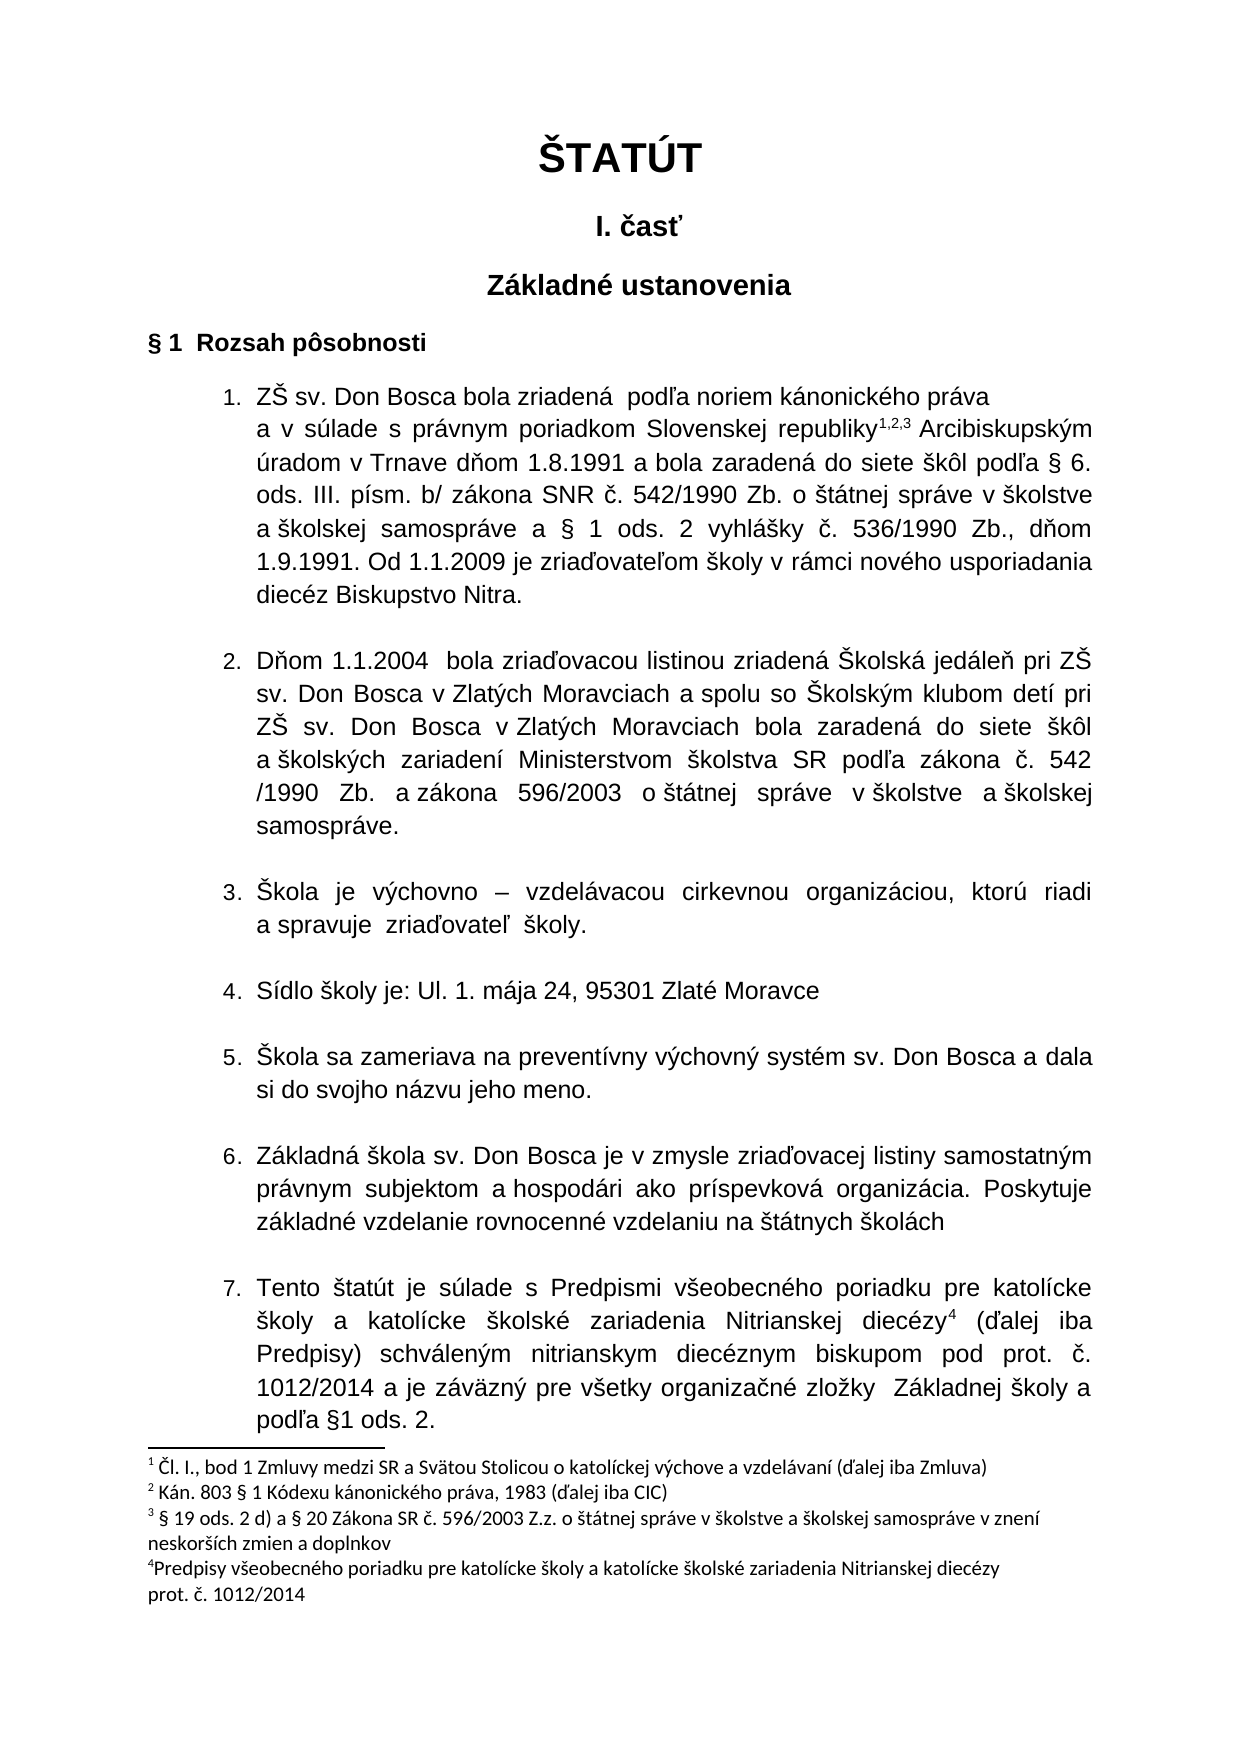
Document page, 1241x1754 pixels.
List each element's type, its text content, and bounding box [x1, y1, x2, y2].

list Škola sa zameriava na preventívny výchovný systém sv. Don Bosca a dala si do svojho názvu jeho meno. [223, 1042, 1093, 1104]
list Tento štatút je súlade s Predpismi všeobecného poriadku pre katolícke školy a katolícke školské zariadenia Nitrianskej diecézy (ďalej iba Predpisy) schváleným nitrianskym diecéznym biskupom pod prot. č. 1012/2014 a je záväzný pre všetky organizačné zložky Základnej školy a podľa §1 ods. 2. [223, 1273, 1093, 1434]
text I. časť [185, 209, 1093, 242]
text Základné ustanovenia [185, 268, 1093, 302]
list Škola je výchovno – vzdelávacou cirkevnou organizáciou, ktorú riadi a spravuje zriaďovateľ školy. [223, 877, 1093, 938]
text § 1 Rozsah pôsobnosti [148, 328, 1093, 356]
list Dňom 1.1.2004 bola zriaďovacou listinou zriadená Školská jedáleň pri ZŠ sv. Don Bosca v Zlatých Moravciach a spolu so Školským klubom detí pri ZŠ sv. Don Bosca v Zlatých Moravciach bola zaradená do siete škôl a školských zariadení Ministerstvom školstva SR podľa zákona č. 542 /1990 Zb. a zákona 596/2003 o štátnej správe v školstve a školskej samospráve. [223, 646, 1093, 839]
list ZŠ sv. Don Bosca bola zriadená podľa noriem kánonického práva [223, 381, 1093, 410]
list Sídlo školy je: Ul. 1. mája 24, 95301 Zlaté Moravce [223, 976, 1093, 1004]
list a v súlade s právnym poriadkom Slovenskej republiky,, Arcibiskupským úradom v Trnave dňom 1.8.1991 a bola zaradená do siete škôl podľa § 6. ods. III. písm. b/ zákona SNR č. 542/1990 Zb. o štátnej správe v školstve a školskej samospráve a § 1 ods. 2 vyhlášky č. 536/1990 Zb., dňom 1.9.1991. Od 1.1.2009 je zriaďovateľom školy v rámci nového usporiadania diecéz Biskupstvo Nitra. [256, 414, 1093, 608]
list Základná škola sv. Don Bosca je v zmysle zriaďovacej listiny samostatným právnym subjektom a hospodári ako príspevková organizácia. Poskytuje základné vzdelanie rovnocenné vzdelaniu na štátnych školách [223, 1141, 1093, 1236]
text ŠTATÚT [148, 133, 1093, 181]
